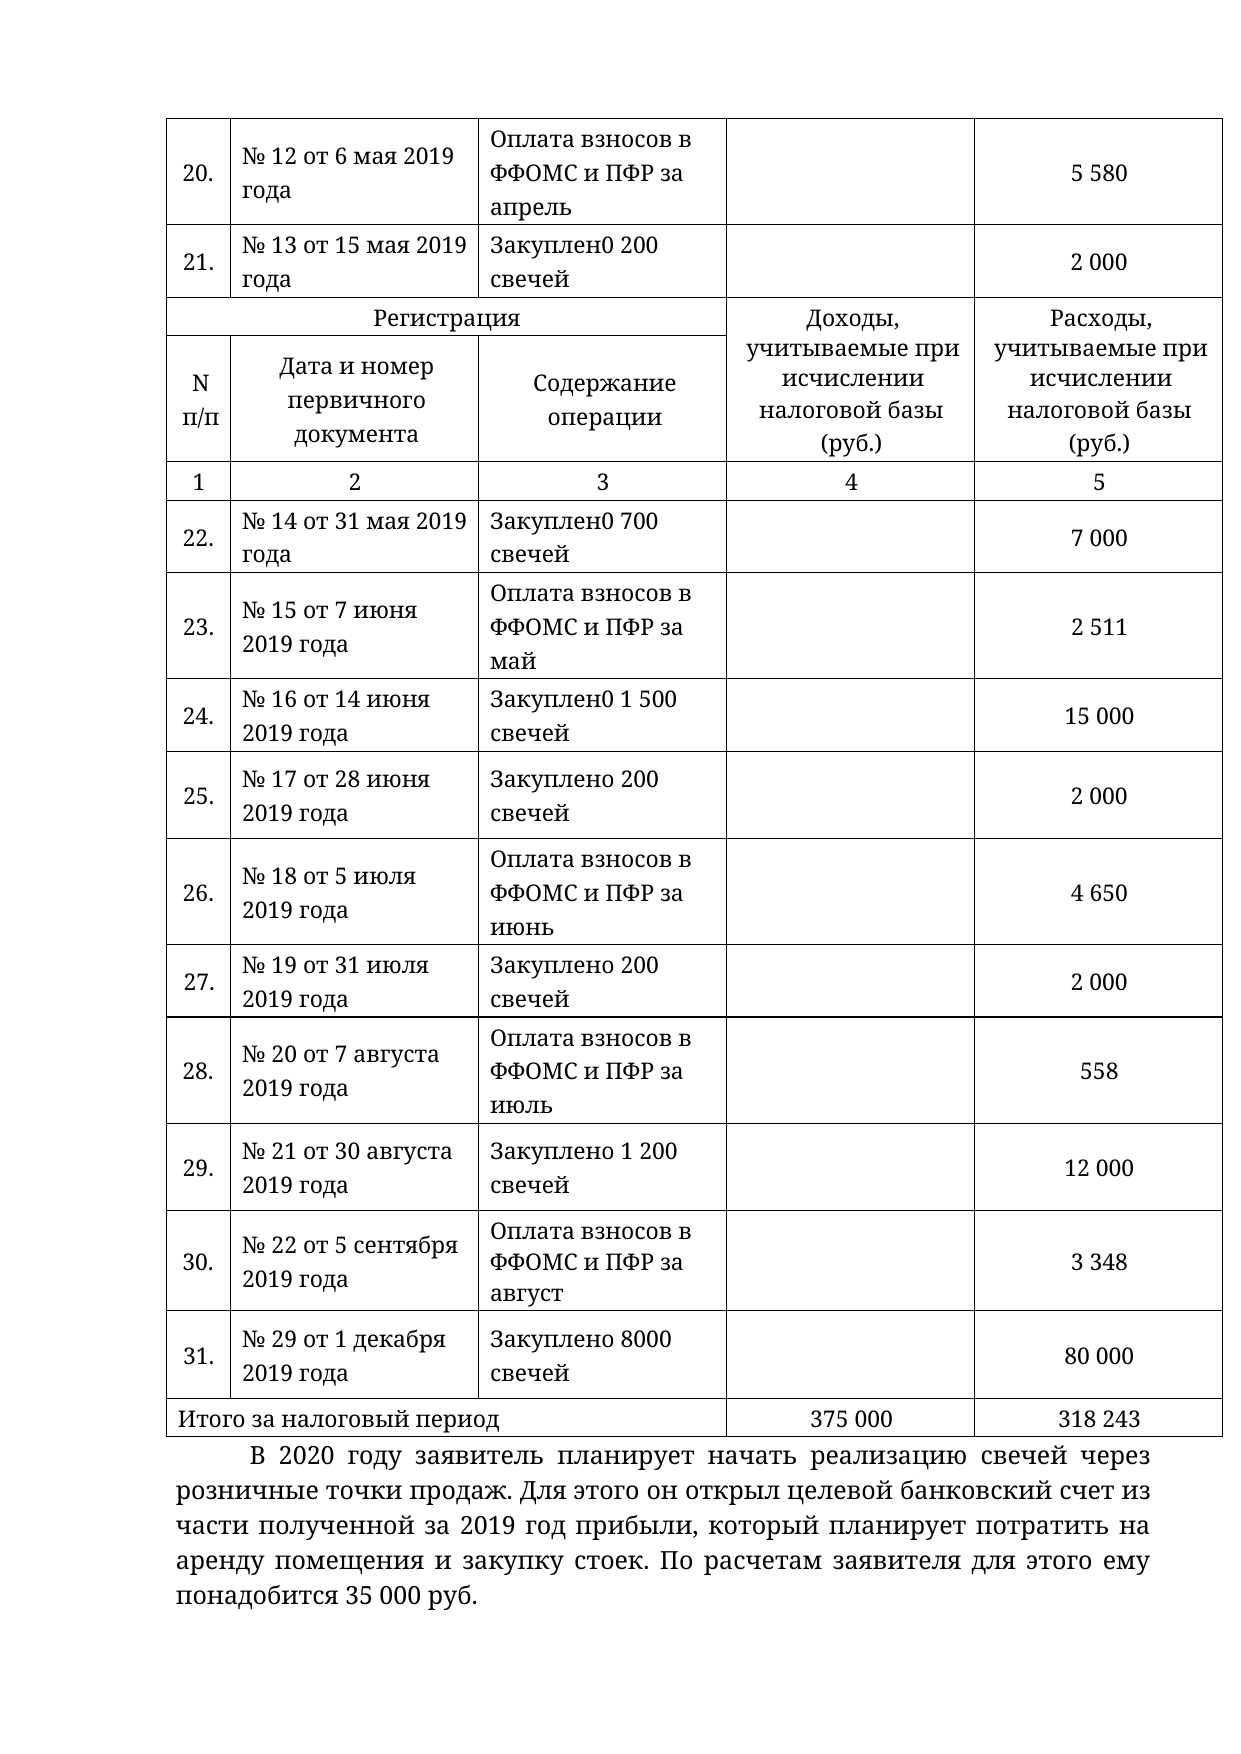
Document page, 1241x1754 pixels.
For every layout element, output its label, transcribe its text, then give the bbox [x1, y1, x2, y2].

table_cell [727, 945, 974, 1016]
table_cell 12 000 [975, 1124, 1222, 1210]
table_cell [727, 573, 974, 678]
table_cell 22. [167, 501, 230, 572]
table_cell 2 000 [975, 225, 1222, 297]
table_cell № 12 от 6 мая 2019 года [231, 119, 478, 224]
table_cell [727, 1124, 974, 1210]
table_cell 7 000 [975, 501, 1222, 572]
table_cell Оплата взносов в ФФОМС и ПФР за май [479, 573, 726, 678]
table_cell Закуплено 200 свечей [479, 752, 726, 838]
table_cell 31. [167, 1311, 230, 1398]
table_cell Закуплен0 700 свечей [479, 501, 726, 572]
table_cell 558 [975, 1018, 1222, 1122]
table_cell 26. [167, 839, 230, 944]
table_cell № 29 от 1 декабря 2019 года [231, 1311, 478, 1398]
table_cell 21. [167, 225, 230, 297]
table_cell 5 [975, 462, 1222, 499]
table_cell 2 511 [975, 573, 1222, 678]
table_cell [727, 501, 974, 572]
table_cell № 18 от 5 июля 2019 года [231, 839, 478, 944]
table_cell Закуплено 1 200 свечей [479, 1124, 726, 1210]
table_cell [727, 119, 974, 224]
table_cell 23. [167, 573, 230, 678]
table_cell Расходы, учитываемые при исчислении налоговой базы (руб.) [975, 298, 1222, 461]
table_cell 2 000 [975, 945, 1222, 1016]
table_cell Оплата взносов в ФФОМС и ПФР за апрель [479, 119, 726, 224]
table_cell Закуплен0 200 свечей [479, 225, 726, 297]
table_cell Дата и номер первичного документа [231, 336, 478, 461]
table_cell № 16 от 14 июня 2019 года [231, 679, 478, 751]
table_cell 2 000 [975, 752, 1222, 838]
table_cell № 21 от 30 августа 2019 года [231, 1124, 478, 1210]
table_cell Регистрация [167, 298, 726, 335]
table_cell 25. [167, 752, 230, 838]
table_cell 24. [167, 679, 230, 751]
text В 2020 году заявитель планирует начать реализацию свечей через розничные точки продаж. Для этого он открыл целевой банковский счет из части полученной за 2019 год прибыли, который планирует потратить на аренду помещения и закупку стоек. По расчетам заявителя для этого ему понадобится 35 000 руб. [176, 1437, 1152, 1611]
table_cell [727, 1311, 974, 1398]
table_cell № 19 от 31 июля 2019 года [231, 945, 478, 1016]
table_cell 318 243 [975, 1399, 1222, 1436]
table_cell № 15 от 7 июня 2019 года [231, 573, 478, 678]
table_cell 27. [167, 945, 230, 1016]
table_cell Оплата взносов в ФФОМС и ПФР за август [479, 1211, 726, 1310]
table_cell Оплата взносов в ФФОМС и ПФР за июль [479, 1018, 726, 1122]
table_cell № 17 от 28 июня 2019 года [231, 752, 478, 838]
table_cell Закуплено 8000 свечей [479, 1311, 726, 1398]
table_cell [727, 839, 974, 944]
table_cell № 14 от 31 мая 2019 года [231, 501, 478, 572]
table_cell Доходы, учитываемые при исчислении налоговой базы (руб.) [727, 298, 974, 461]
table_cell [727, 1211, 974, 1310]
table_cell 15 000 [975, 679, 1222, 751]
table_cell Оплата взносов в ФФОМС и ПФР за июнь [479, 839, 726, 944]
table_cell 3 348 [975, 1211, 1222, 1310]
table_cell 2 [231, 462, 478, 499]
table_cell [727, 1018, 974, 1122]
table_cell Содержание операции [479, 336, 726, 461]
table_cell № 20 от 7 августа 2019 года [231, 1018, 478, 1122]
table_cell 30. [167, 1211, 230, 1310]
table_cell Закуплен0 1 500 свечей [479, 679, 726, 751]
table_cell 3 [479, 462, 726, 499]
table_cell N п/п [167, 336, 230, 461]
table_cell № 22 от 5 сентября 2019 года [231, 1211, 478, 1310]
table_cell Закуплено 200 свечей [479, 945, 726, 1016]
table_cell № 13 от 15 мая 2019 года [231, 225, 478, 297]
table_cell Итого за налоговый период [167, 1399, 726, 1436]
table_cell 375 000 [727, 1399, 974, 1436]
table_cell 5 580 [975, 119, 1222, 224]
table_cell 29. [167, 1124, 230, 1210]
table_cell [727, 752, 974, 838]
table_cell 80 000 [975, 1311, 1222, 1398]
table_cell [727, 679, 974, 751]
table_cell 28. [167, 1018, 230, 1122]
table_cell 1 [167, 462, 230, 499]
table_cell 20. [167, 119, 230, 224]
table_cell 4 [727, 462, 974, 499]
table_cell [727, 225, 974, 297]
table_cell 4 650 [975, 839, 1222, 944]
